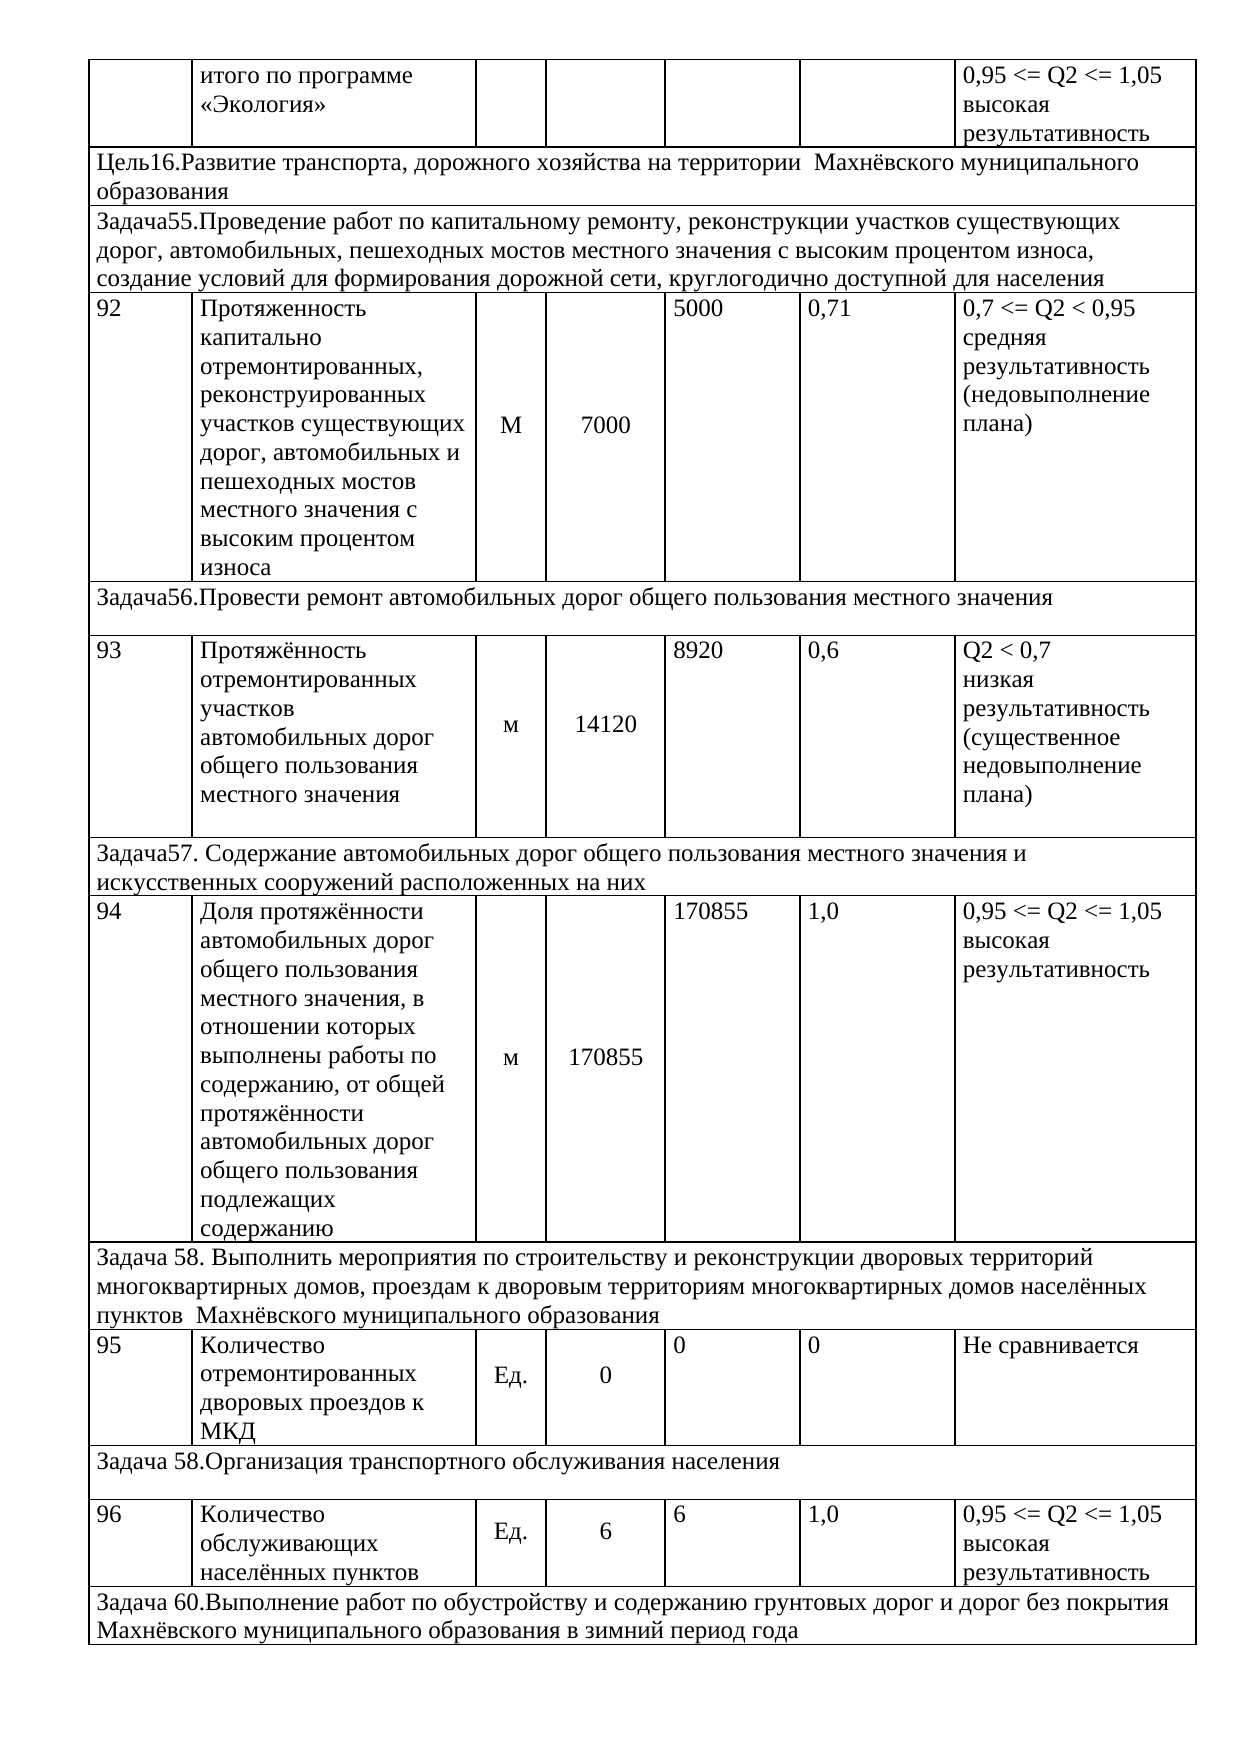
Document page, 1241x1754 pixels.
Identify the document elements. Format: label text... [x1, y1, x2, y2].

table_cell Q2 < 0,7 низкая результативность (существенное недовыполнение плана) [956, 636, 1195, 837]
table_cell Количество обслуживающих населённых пунктов [193, 1500, 475, 1586]
table_cell 5000 [666, 293, 799, 581]
table_cell [90, 60, 191, 146]
table_cell 1,0 [801, 1500, 954, 1586]
table_cell 8920 [666, 636, 799, 837]
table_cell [956, 60, 1195, 146]
table_cell Доля протяжённости автомобильных дорог общего пользования местного значения, в отношении которых выполнены работы по содержанию, от общей протяжённости автомобильных дорог общего пользования подлежащих содержанию [193, 896, 475, 1241]
table_cell м [477, 636, 545, 837]
table_cell 92 [90, 293, 191, 581]
table_cell 0,95 <= Q2 <= 1,05 высокая результативность [956, 896, 1195, 1241]
table_cell 0,71 [801, 293, 954, 581]
table_cell 0,95 <= Q2 <= 1,05 высокая результативность [956, 1500, 1195, 1586]
table_cell 0,7 <= Q2 < 0,95 средняя результативность (недовыполнение плана) [956, 293, 1195, 581]
table_cell 170855 [547, 896, 664, 1241]
table_cell 93 [90, 636, 191, 837]
table_cell Задача55.Проведение работ по капитальному ремонту, реконструкции участков существующих дорог, автомобильных, пешеходных мостов местного значения с высоким процентом износа, создание условий для формирования дорожной сети, круглогодично доступной для населения [90, 206, 1195, 292]
table_cell 14120 [547, 636, 664, 837]
table_cell 170855 [666, 896, 799, 1241]
table_cell 0 [666, 1330, 799, 1445]
table_cell Задача 58. Выполнить мероприятия по строительству и реконструкции дворовых территорий многоквартирных домов, проездам к дворовым территориям многоквартирных домов населённых пунктов Махнёвского муниципального образования [90, 1243, 1195, 1329]
table_cell Задача 58.Организация транспортного обслуживания населения [90, 1446, 1195, 1498]
table_cell 95 [90, 1330, 191, 1445]
table_cell 6 [666, 1500, 799, 1586]
table_cell 6 [547, 1500, 664, 1586]
table_cell 96 [90, 1500, 191, 1586]
table_cell Ед. [477, 1500, 545, 1586]
table_cell Протяжённость отремонтированных участков автомобильных дорог общего пользования местного значения [193, 636, 475, 837]
table_cell Не сравнивается [956, 1330, 1195, 1445]
table_cell 0 [547, 1330, 664, 1445]
table_cell [801, 60, 954, 146]
table_cell 0,6 [801, 636, 954, 837]
table_cell Задача56.Провести ремонт автомобильных дорог общего пользования местного значения [90, 582, 1195, 634]
table_cell 0 [801, 1330, 954, 1445]
table_cell Количество отремонтированных дворовых проездов к МКД [193, 1330, 475, 1445]
table_cell Ед. [477, 1330, 545, 1445]
table_cell М [477, 293, 545, 581]
table_cell Цель16.Развитие транспорта, дорожного хозяйства на территории Махнёвского муниципального образования [90, 148, 1195, 205]
table_cell [547, 60, 664, 146]
table_cell [477, 60, 545, 146]
table_cell 7000 [547, 293, 664, 581]
table_cell Протяженность капитально отремонтированных, реконструированных участков существующих дорог, автомобильных и пешеходных мостов местного значения с высоким процентом износа [193, 293, 475, 581]
table_cell Задача 60.Выполнение работ по обустройству и содержанию грунтовых дорог и дорог без покрытия Махнёвского муниципального образования в зимний период года [90, 1587, 1195, 1644]
table_cell м [477, 896, 545, 1241]
table_cell Задача57. Содержание автомобильных дорог общего пользования местного значения и искусственных сооружений расположенных на них [90, 838, 1195, 895]
table_cell 94 [90, 896, 191, 1241]
table_cell 1,0 [801, 896, 954, 1241]
table_cell итого по программе «Экология» [193, 60, 475, 146]
table_cell [666, 60, 799, 146]
